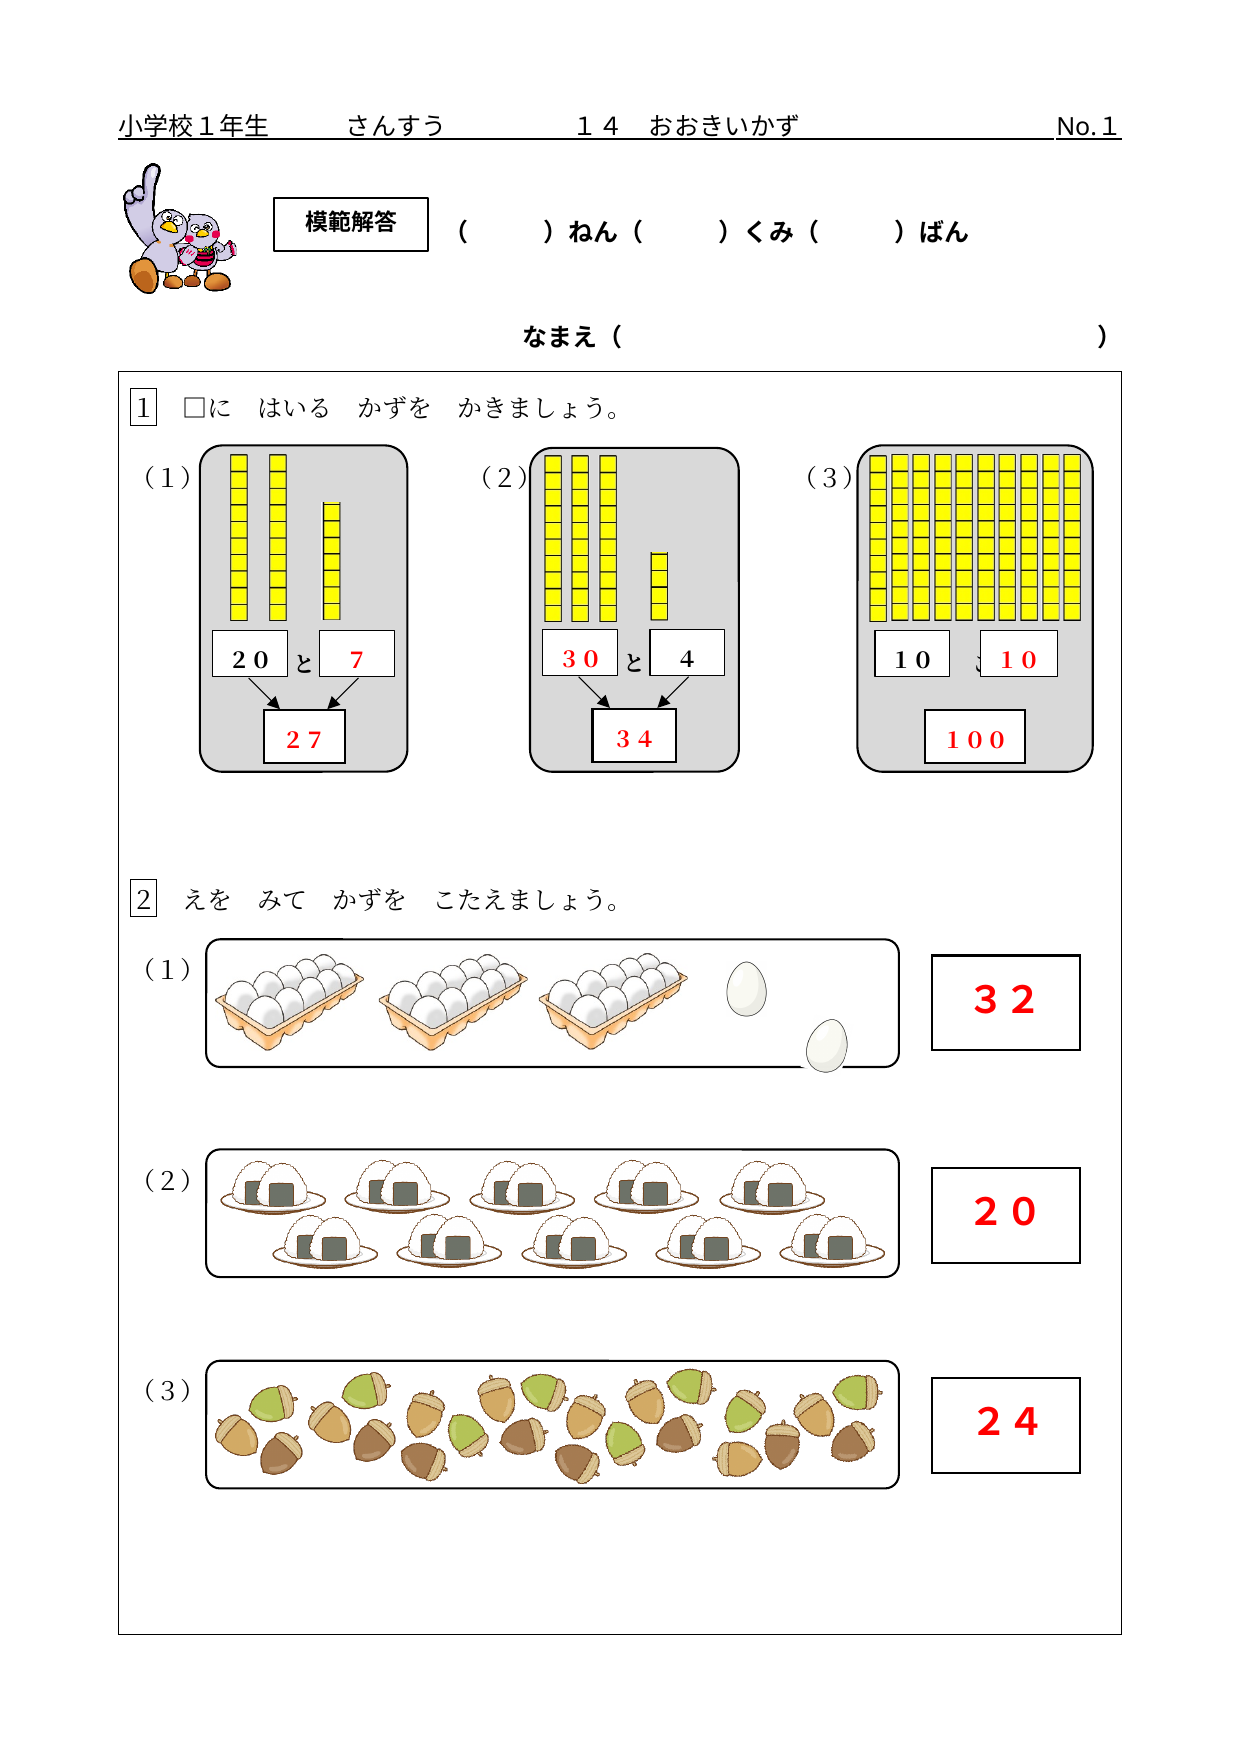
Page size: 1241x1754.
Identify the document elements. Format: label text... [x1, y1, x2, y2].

picture [868, 455, 887, 622]
picture [538, 953, 688, 1050]
text なまえ（ ） [118, 301, 1122, 371]
picture [1041, 454, 1060, 621]
picture [911, 454, 930, 621]
picture [571, 455, 590, 622]
picture [230, 454, 249, 621]
picture [955, 454, 974, 621]
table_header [119, 372, 1121, 1633]
picture [1063, 454, 1082, 621]
picture [800, 1013, 855, 1078]
picture [998, 454, 1017, 621]
picture [215, 954, 364, 1051]
picture [208, 1336, 898, 1510]
picture [321, 502, 341, 620]
picture [726, 961, 767, 1017]
text （ ）ねん（ ）くみ（ ）ばん [237, 195, 1122, 265]
picture [217, 1159, 886, 1270]
picture [1019, 454, 1038, 621]
picture [976, 454, 995, 621]
picture [378, 954, 528, 1051]
picture [268, 454, 287, 621]
text 小学校１年生 さんすう １４ おおきいかず No.１ [118, 90, 1122, 160]
picture [123, 163, 237, 294]
picture [543, 455, 562, 622]
picture [598, 455, 617, 622]
picture [890, 454, 909, 621]
picture [650, 552, 669, 621]
picture [933, 454, 952, 621]
